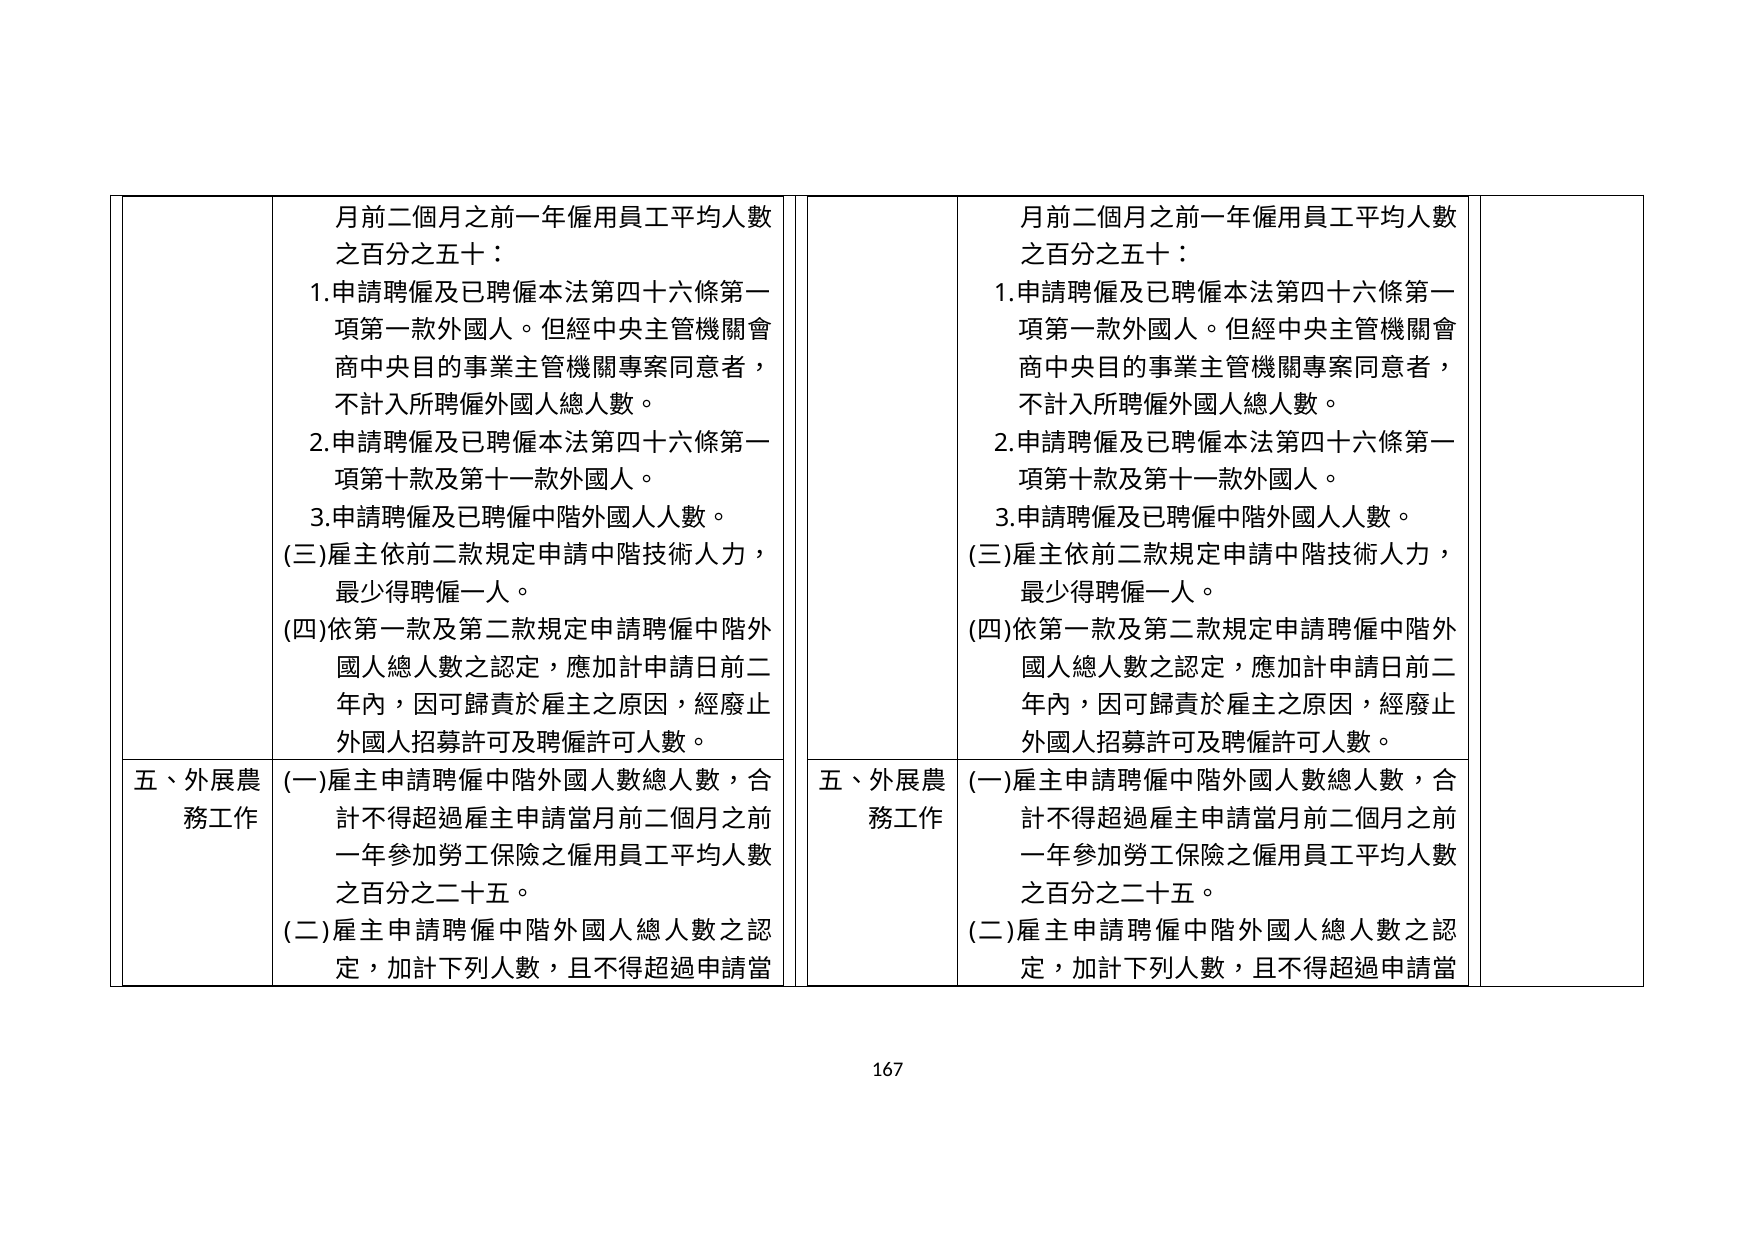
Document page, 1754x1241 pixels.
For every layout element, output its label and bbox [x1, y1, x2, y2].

table_cell [958, 197, 1468, 759]
table_cell [808, 760, 957, 985]
table_cell [808, 197, 957, 759]
table_cell [796, 196, 807, 986]
table_cell [1469, 196, 1480, 986]
table_cell [1481, 196, 1643, 986]
table_cell [123, 760, 272, 985]
table_cell [273, 760, 783, 985]
table_cell [123, 197, 272, 759]
table_cell [111, 196, 122, 986]
table_cell [273, 197, 783, 759]
table_cell [958, 760, 1468, 985]
table_cell [784, 196, 795, 986]
